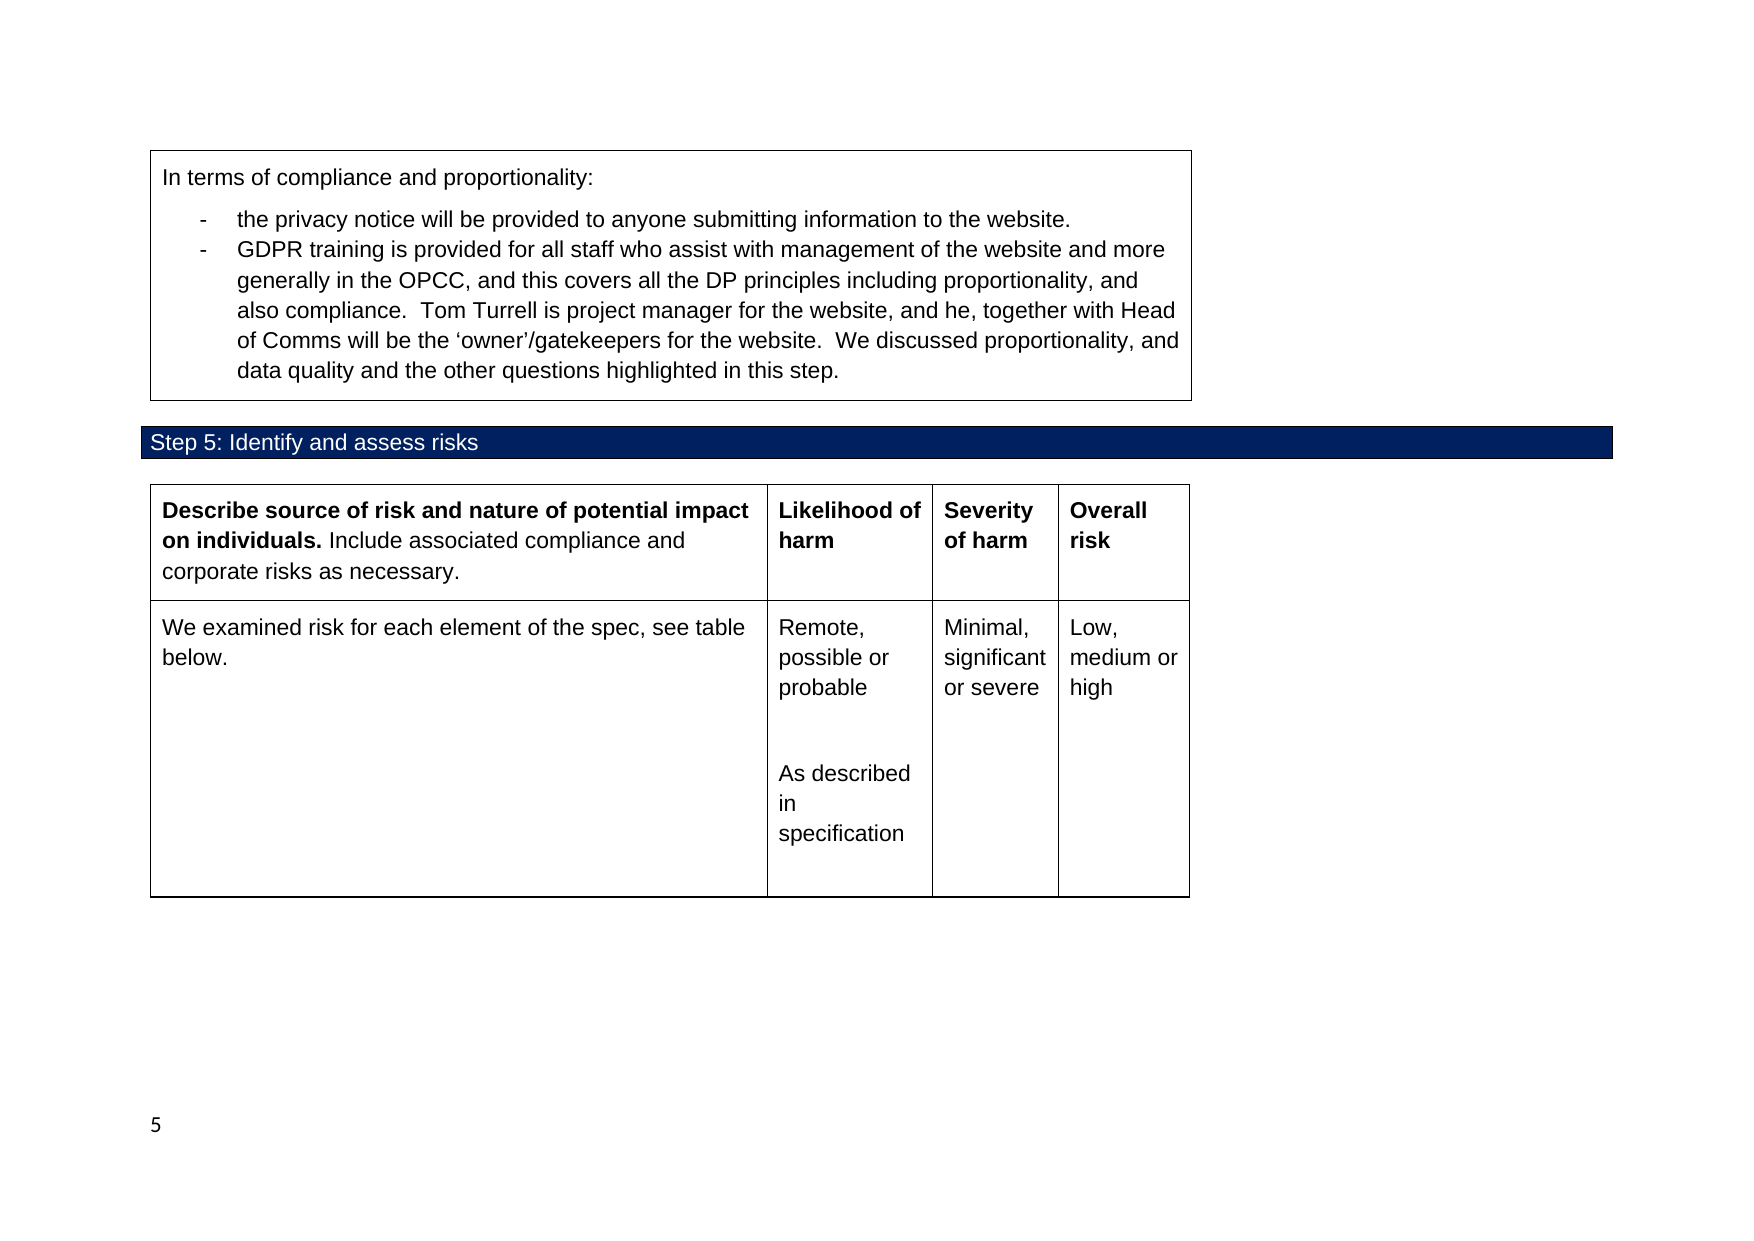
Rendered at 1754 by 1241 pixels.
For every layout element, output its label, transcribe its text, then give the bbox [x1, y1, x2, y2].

table_header Overall risk [1059, 485, 1189, 600]
table_cell Low, medium or high [1059, 601, 1189, 896]
table_header Severity of harm [933, 485, 1058, 600]
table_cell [151, 151, 1191, 400]
table_cell Minimal, significant or severe [933, 601, 1058, 896]
table_header Describe source of risk and nature of potential impact on individuals. Include associated compliance and corporate risks as necessary. [151, 485, 767, 600]
table_header Likelihood of harm [768, 485, 932, 600]
subtitle Step 5: Identify and assess risks [142, 427, 1612, 458]
table_cell Remote, possible or probable As described in specification [768, 601, 932, 896]
table_cell We examined risk for each element of the spec, see table below. [151, 601, 767, 896]
